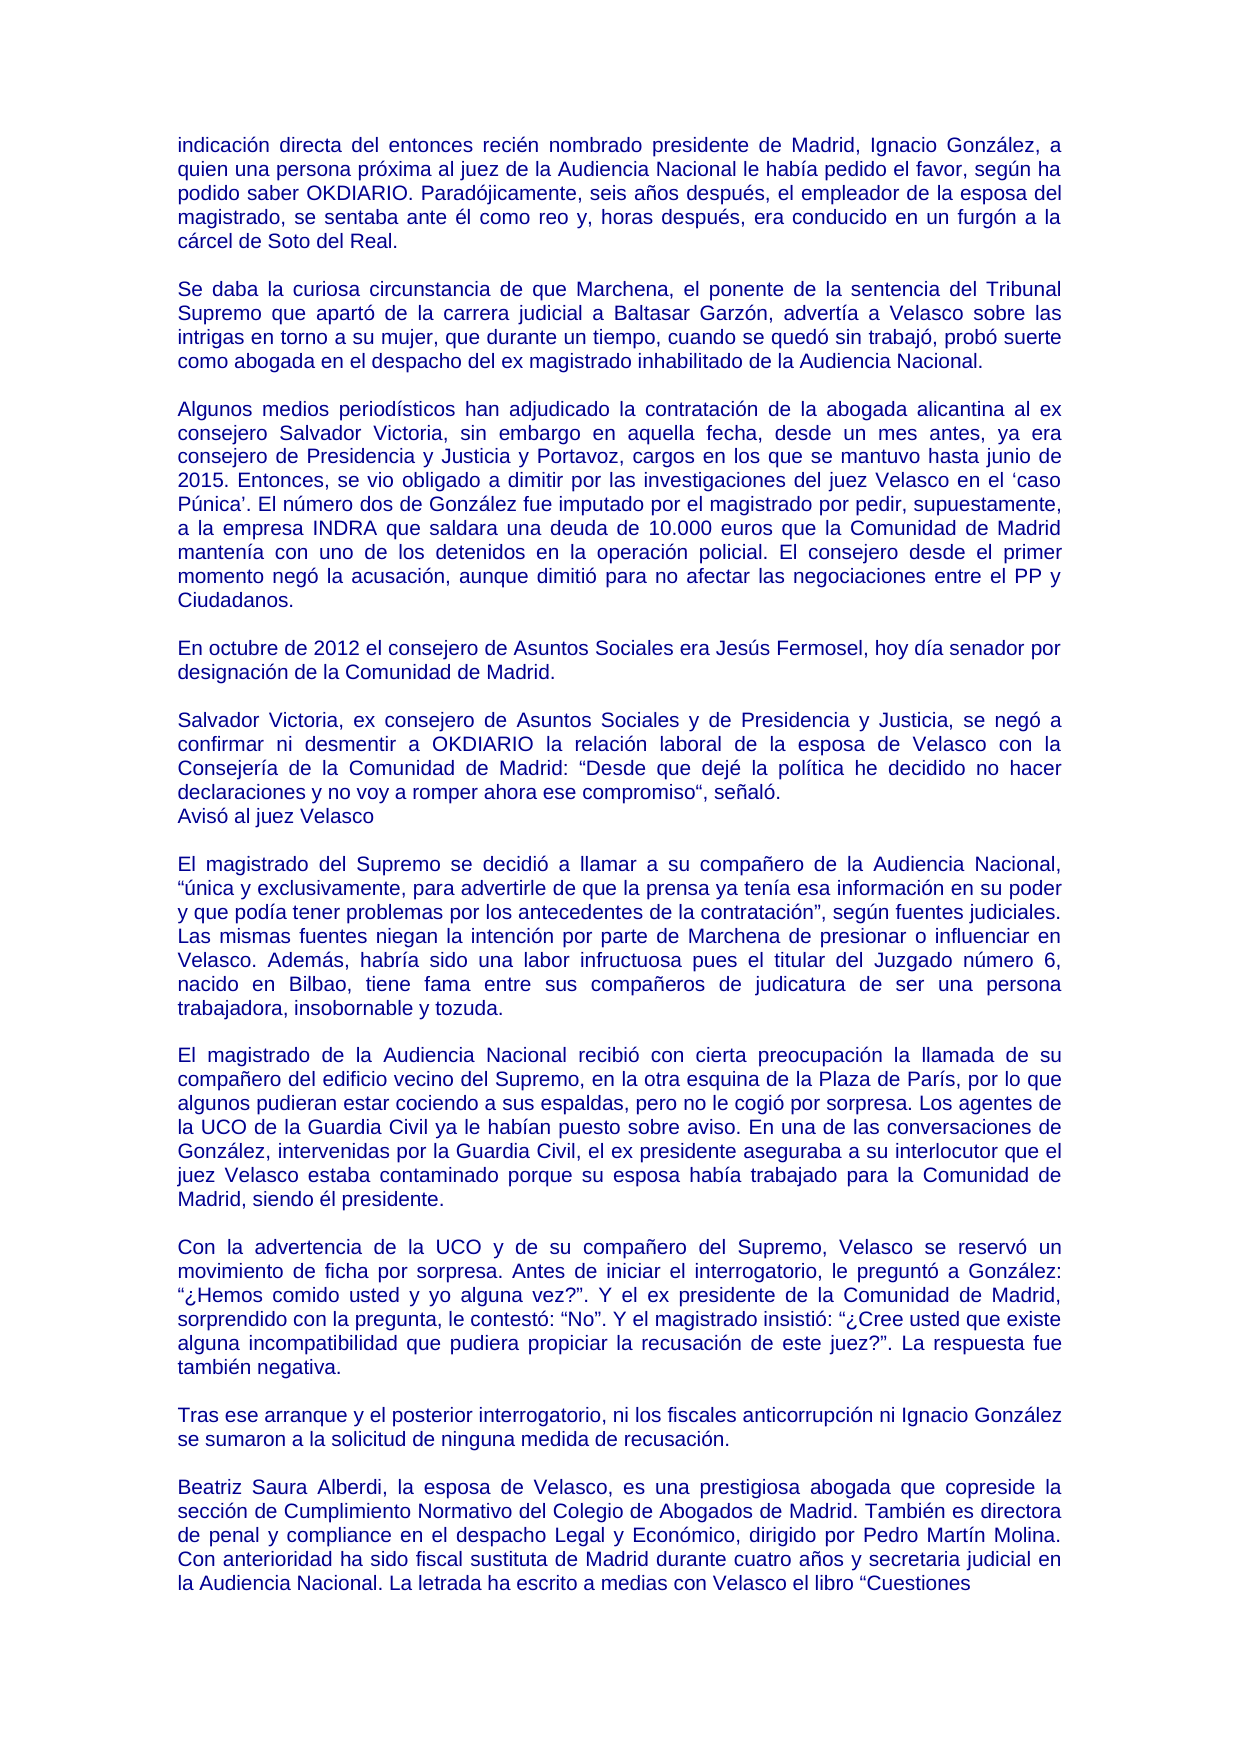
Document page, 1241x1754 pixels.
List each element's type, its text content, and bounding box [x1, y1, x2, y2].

text Se daba la curiosa circunstancia de que Marchena, el ponente de la sentencia del Tribunal Supremo que apartó de la carrera judicial a Baltasar Garzón, advertía a Velasco sobre las intrigas en torno a su mujer, que durante un tiempo, cuando se quedó sin trabajó, probó suerte como abogada en el despacho del ex magistrado inhabilitado de la Audiencia Nacional. [177, 277, 1063, 372]
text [177, 133, 1063, 253]
text Beatriz Saura Alberdi, la esposa de Velasco, es una prestigiosa abogada que copreside la sección de Cumplimiento Normativo del Colegio de Abogados de Madrid. También es directora de penal y compliance en el despacho Legal y Económico, dirigido por Pedro Martín Molina. Con anterioridad ha sido fiscal sustituta de Madrid durante cuatro años y secretaria judicial en la Audiencia Nacional. La letrada ha escrito a medias con Velasco el libro “Cuestiones [177, 1474, 1063, 1594]
text El magistrado de la Audiencia Nacional recibió con cierta preocupación la llamada de su compañero del edificio vecino del Supremo, en la otra esquina de la Plaza de París, por lo que algunos pudieran estar cociendo a sus espaldas, pero no le cogió por sorpresa. Los agentes de la UCO de la Guardia Civil ya le habían puesto sobre aviso. En una de las conversaciones de González, intervenidas por la Guardia Civil, el ex presidente aseguraba a su interlocutor que el juez Velasco estaba contaminado porque su esposa había trabajado para la Comunidad de Madrid, siendo él presidente. [177, 1043, 1063, 1211]
text Tras ese arranque y el posterior interrogatorio, ni los fiscales anticorrupción ni Ignacio González se sumaron a la solicitud de ninguna medida de recusación. [177, 1403, 1063, 1451]
text El magistrado del Supremo se decidió a llamar a su compañero de la Audiencia Nacional, “única y exclusivamente, para advertirle de que la prensa ya tenía esa información en su poder y que podía tener problemas por los antecedentes de la contratación”, según fuentes judiciales. Las mismas fuentes niegan la intención por parte de Marchena de presionar o influenciar en Velasco. Además, habría sido una labor infructuosa pues el titular del Juzgado número 6, nacido en Bilbao, tiene fama entre sus compañeros de judicatura de ser una persona trabajadora, insobornable y tozuda. [177, 852, 1063, 1019]
text Avisó al juez Velasco [177, 804, 1063, 828]
text Con la advertencia de la UCO y de su compañero del Supremo, Velasco se reservó un movimiento de ficha por sorpresa. Antes de iniciar el interrogatorio, le preguntó a González: “¿Hemos comido usted y yo alguna vez?”. Y el ex presidente de la Comunidad de Madrid, sorprendido con la pregunta, le contestó: “No”. Y el magistrado insistió: “¿Cree usted que existe alguna incompatibilidad que pudiera propiciar la recusación de este juez?”. La respuesta fue también negativa. [177, 1235, 1063, 1379]
text Salvador Victoria, ex consejero de Asuntos Sociales y de Presidencia y Justicia, se negó a confirmar ni desmentir a OKDIARIO la relación laboral de la esposa de Velasco con la Consejería de la Comunidad de Madrid: “Desde que dejé la política he decidido no hacer declaraciones y no voy a romper ahora ese compromiso“, señaló. [177, 708, 1063, 804]
text Algunos medios periodísticos han adjudicado la contratación de la abogada alicantina al ex consejero Salvador Victoria, sin embargo en aquella fecha, desde un mes antes, ya era consejero de Presidencia y Justicia y Portavoz, cargos en los que se mantuvo hasta junio de 2015. Entonces, se vio obligado a dimitir por las investigaciones del juez Velasco en el ‘caso Púnica’. El número dos de González fue imputado por el magistrado por pedir, supuestamente, a la empresa INDRA que saldara una deuda de 10.000 euros que la Comunidad de Madrid mantenía con uno de los detenidos en la operación policial. El consejero desde el primer momento negó la acusación, aunque dimitió para no afectar las negociaciones entre el PP y Ciudadanos. [177, 396, 1063, 612]
text En octubre de 2012 el consejero de Asuntos Sociales era Jesús Fermosel, hoy día senador por designación de la Comunidad de Madrid. [177, 636, 1063, 684]
